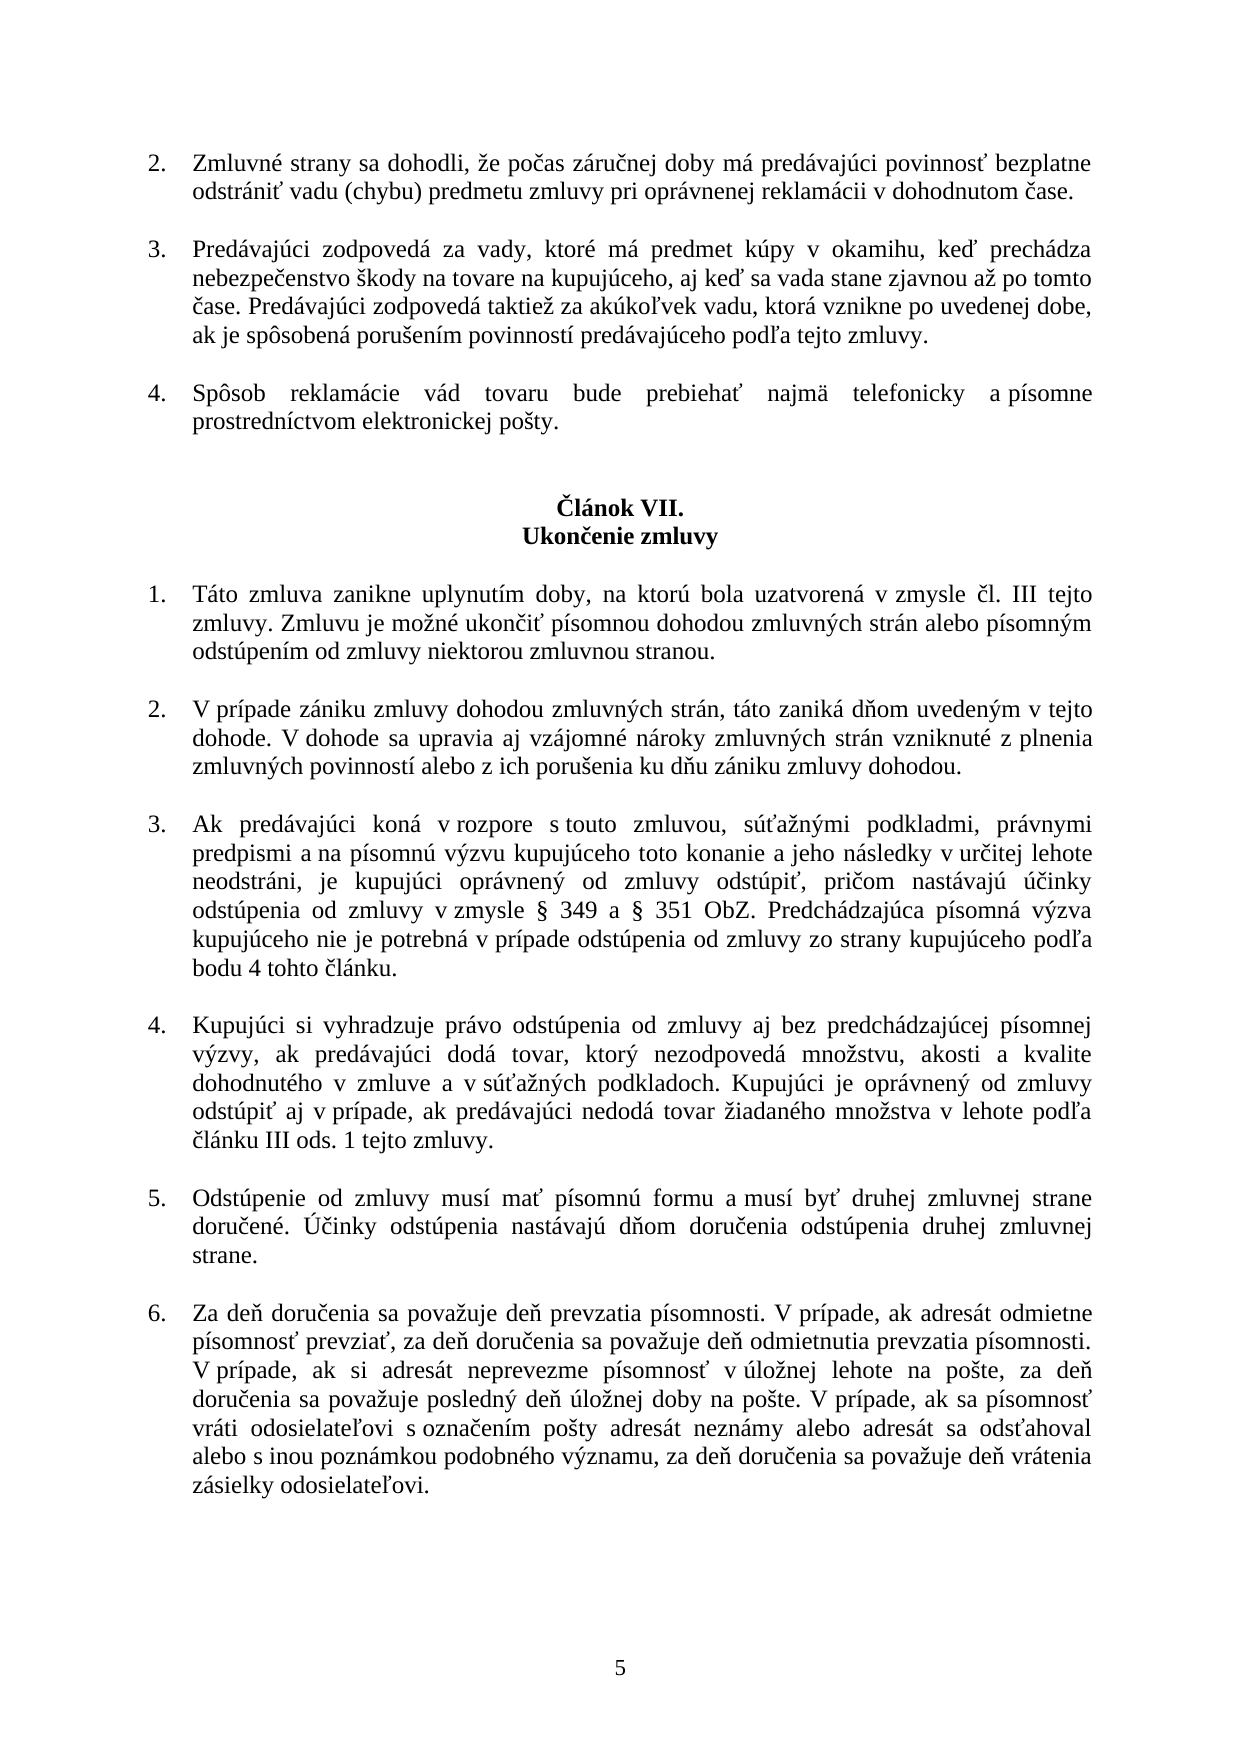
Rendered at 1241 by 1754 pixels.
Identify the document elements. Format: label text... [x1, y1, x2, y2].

list Odstúpenie od zmluvy musí mať písomnú formu a musí byť druhej zmluvnej strane doručené. Účinky odstúpenia nastávajú dňom doručenia odstúpenia druhej zmluvnej strane. [148, 1183, 1093, 1269]
list Spôsob reklamácie vád tovaru bude prebiehať najmä telefonicky a písomne prostredníctvom elektronickej pošty. [148, 378, 1093, 435]
list Zmluvné strany sa dohodli, že počas záručnej doby má predávajúci povinnosť bezplatne odstrániť vadu (chybu) predmetu zmluvy pri oprávnenej reklamácii v dohodnutom čase. [148, 148, 1093, 205]
list Za deň doručenia sa považuje deň prevzatia písomnosti. V prípade, ak adresát odmietne písomnosť prevziať, za deň doručenia sa považuje deň odmietnutia prevzatia písomnosti. V prípade, ak si adresát neprevezme písomnosť v úložnej lehote na pošte, za deň doručenia sa považuje posledný deň úložnej doby na pošte. V prípade, ak sa písomnosť vráti odosielateľovi s označením pošty adresát neznámy alebo adresát sa odsťahoval alebo s inou poznámkou podobného významu, za deň doručenia sa považuje deň vrátenia zásielky odosielateľovi. [148, 1298, 1093, 1499]
list V prípade zániku zmluvy dohodou zmluvných strán, táto zaniká dňom uvedeným v tejto dohode. V dohode sa upravia aj vzájomné nároky zmluvných strán vzniknuté z plnenia zmluvných povinností alebo z ich porušenia ku dňu zániku zmluvy dohodou. [148, 694, 1093, 780]
list Kupujúci si vyhradzuje právo odstúpenia od zmluvy aj bez predchádzajúcej písomnej výzvy, ak predávajúci dodá tovar, ktorý nezodpovedá množstvu, akosti a kvalite dohodnutého v zmluve a v súťažných podkladoch. Kupujúci je oprávnený od zmluvy odstúpiť aj v prípade, ak predávajúci nedodá tovar žiadaného množstva v lehote podľa článku III ods. 1 tejto zmluvy. [148, 1010, 1093, 1154]
list Článok VII. [148, 493, 1093, 521]
list Táto zmluva zanikne uplynutím doby, na ktorú bola uzatvorená v zmysle čl. III tejto zmluvy. Zmluvu je možné ukončiť písomnou dohodou zmluvných strán alebo písomným odstúpením od zmluvy niektorou zmluvnou stranou. [148, 579, 1093, 665]
list Ak predávajúci koná v rozpore s touto zmluvou, súťažnými podkladmi, právnymi predpismi a na písomnú výzvu kupujúceho toto konanie a jeho následky v určitej lehote neodstráni, je kupujúci oprávnený od zmluvy odstúpiť, pričom nastávajú účinky odstúpenia od zmluvy v zmysle § 349 a § 351 ObZ. Predchádzajúca písomná výzva kupujúceho nie je potrebná v prípade odstúpenia od zmluvy zo strany kupujúceho podľa bodu 4 tohto článku. [148, 809, 1093, 981]
list Ukončenie zmluvy [148, 521, 1093, 550]
list Predávajúci zodpovedá za vady, ktoré má predmet kúpy v okamihu, keď prechádza nebezpečenstvo škody na tovare na kupujúceho, aj keď sa vada stane zjavnou až po tomto čase. Predávajúci zodpovedá taktiež za akúkoľvek vadu, ktorá vznikne po uvedenej dobe, ak je spôsobená porušením povinností predávajúceho podľa tejto zmluvy. [148, 234, 1093, 349]
